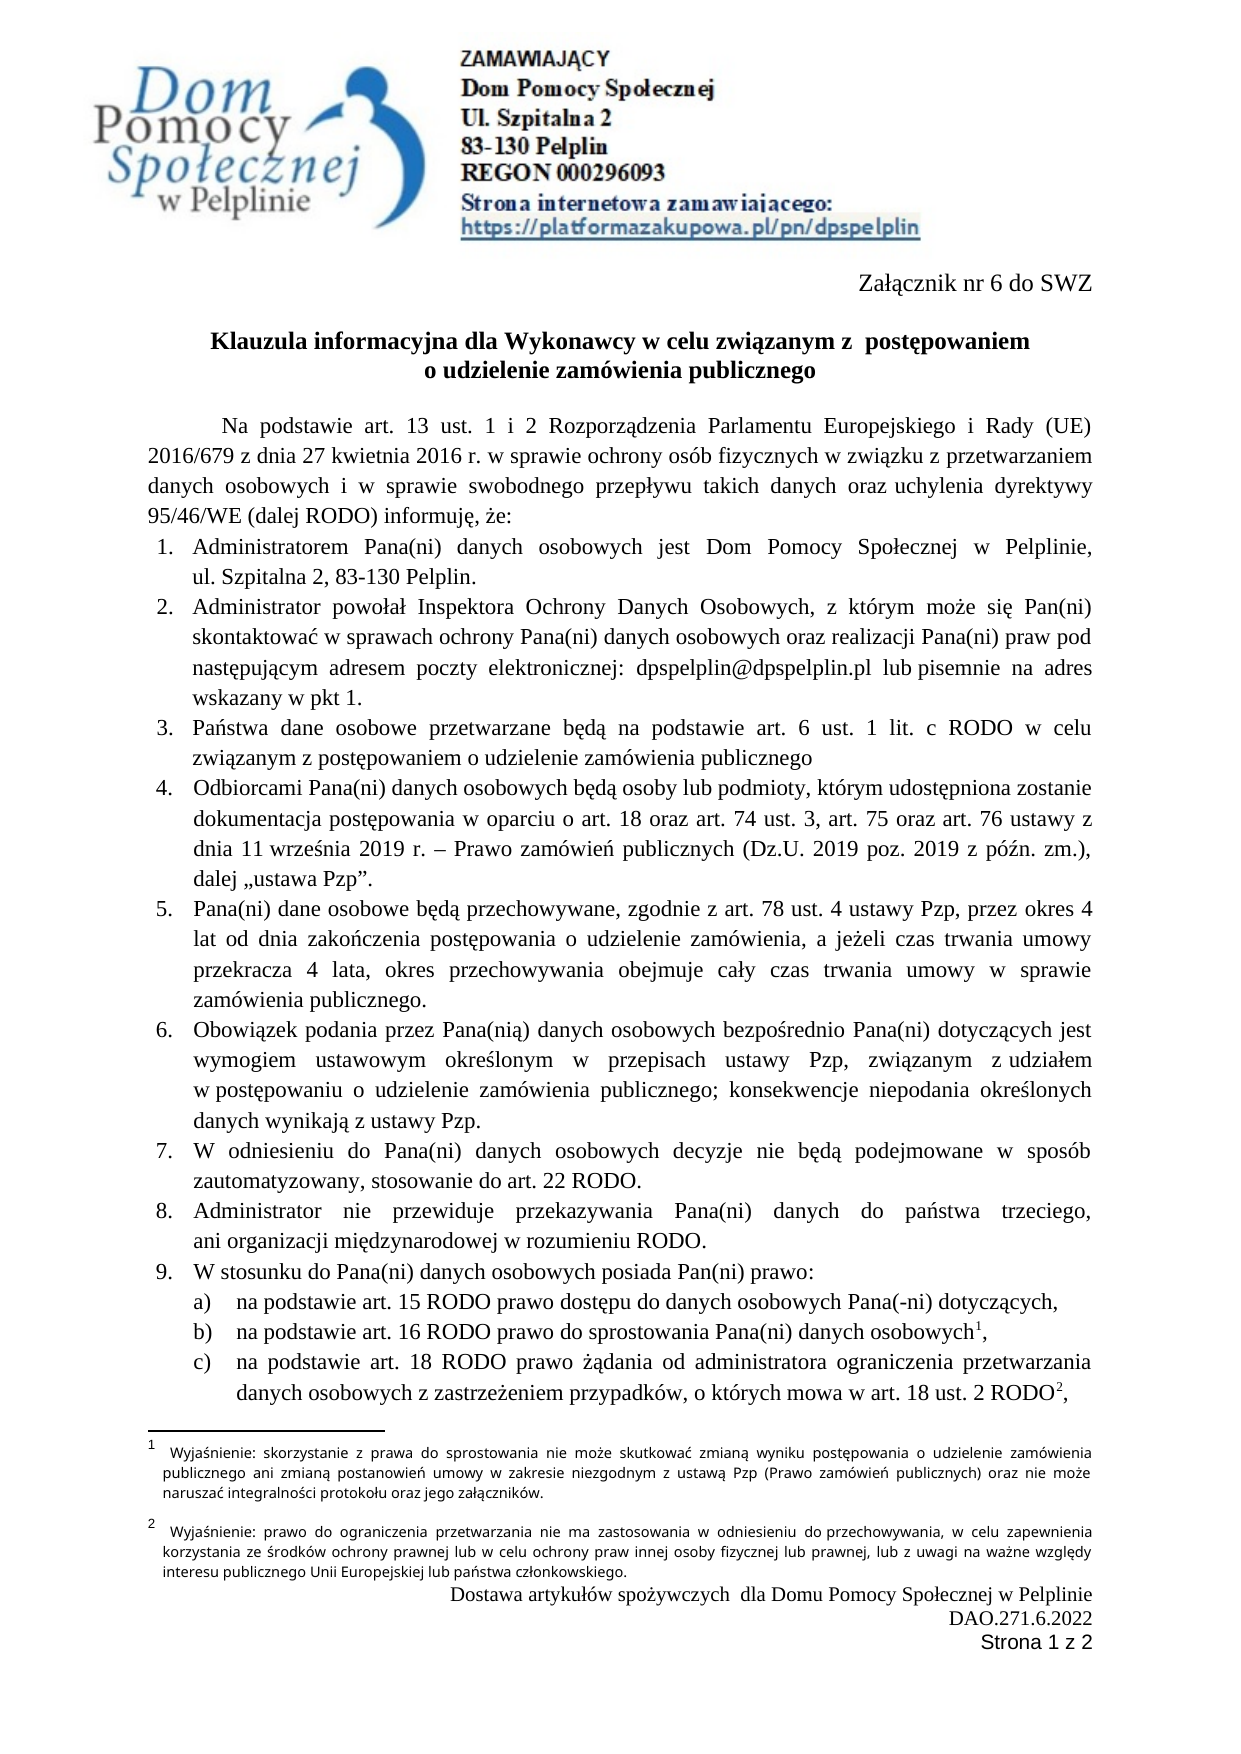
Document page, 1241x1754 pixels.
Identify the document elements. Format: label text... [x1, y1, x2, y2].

subtitle Na podstawie art. 13 ust. 1 i 2 Rozporządzenia Parlamentu Europejskiego i Rady (UE) 2016/679 z dnia 27 kwietnia 2016 r. w sprawie ochrony osób fizycznych w związku z przetwarzaniem danych osobowych i w sprawie swobodnego przepływu takich danych oraz uchylenia dyrektywy 95/46/WE (dalej RODO) informuję, że: [148, 412, 1093, 529]
list Administrator nie przewiduje przekazywania Pana(ni) danych do państwa trzeciego, ani organizacji międzynarodowej w rozumieniu RODO. [156, 1197, 1093, 1254]
list na podstawie art. 16 RODO prawo do sprostowania Pana(ni) danych osobowych, [193, 1318, 1093, 1344]
list Państwa dane osobowe przetwarzane będą na podstawie art. 6 ust. 1 lit. c RODO w celu związanym z postępowaniem o udzielenie zamówienia publicznego [156, 714, 1093, 771]
text Załącznik nr 6 do SWZ [148, 268, 1093, 297]
list Administrator powołał Inspektora Ochrony Danych Osobowych, z którym może się Pan(ni) skontaktować w sprawach ochrony Pana(ni) danych osobowych oraz realizacji Pana(ni) praw pod następującym adresem poczty elektronicznej: dpspelplin@dpspelplin.pl lub pisemnie na adres wskazany w pkt 1. [156, 593, 1093, 710]
list W stosunku do Pana(ni) danych osobowych posiada Pan(ni) prawo: [156, 1258, 1093, 1284]
list Administratorem Pana(ni) danych osobowych jest Dom Pomocy Społecznej w Pelplinie, ul. Szpitalna 2, 83-130 Pelplin. [156, 533, 1093, 589]
list na podstawie art. 15 RODO prawo dostępu do danych osobowych Pana(-ni) dotyczących, [193, 1288, 1093, 1314]
text Klauzula informacyjna dla Wykonawcy w celu związanym z postępowaniem o udzielenie zamówienia publicznego [148, 326, 1093, 383]
list Pana(ni) dane osobowe będą przechowywane, zgodnie z art. 78 ust. 4 ustawy Pzp, przez okres 4 lat od dnia zakończenia postępowania o udzielenie zamówienia, a jeżeli czas trwania umowy przekracza 4 lata, okres przechowywania obejmuje cały czas trwania umowy w sprawie zamówienia publicznego. [156, 895, 1093, 1012]
list Odbiorcami Pana(ni) danych osobowych będą osoby lub podmioty, którym udostępniona zostanie dokumentacja postępowania w oparciu o art. 18 oraz art. 74 ust. 3, art. 75 oraz art. 76 ustawy z dnia 11 września 2019 r. – Prawo zamówień publicznych (Dz.U. 2019 poz. 2019 z późn. zm.), dalej „ustawa Pzp”. [156, 774, 1093, 891]
list na podstawie art. 18 RODO prawo żądania od administratora ograniczenia przetwarzania danych osobowych z zastrzeżeniem przypadków, o których mowa w art. 18 ust. 2 RODO, [193, 1348, 1093, 1405]
list W odniesieniu do Pana(ni) danych osobowych decyzje nie będą podejmowane w sposób zautomatyzowany, stosowanie do art. 22 RODO. [156, 1137, 1093, 1193]
picture [59, 32, 971, 263]
list Obowiązek podania przez Pana(nią) danych osobowych bezpośrednio Pana(ni) dotyczących jest wymogiem ustawowym określonym w przepisach ustawy Pzp, związanym z udziałem w postępowaniu o udzielenie zamówienia publicznego; konsekwencje niepodania określonych danych wynikają z ustawy Pzp. [156, 1016, 1093, 1133]
